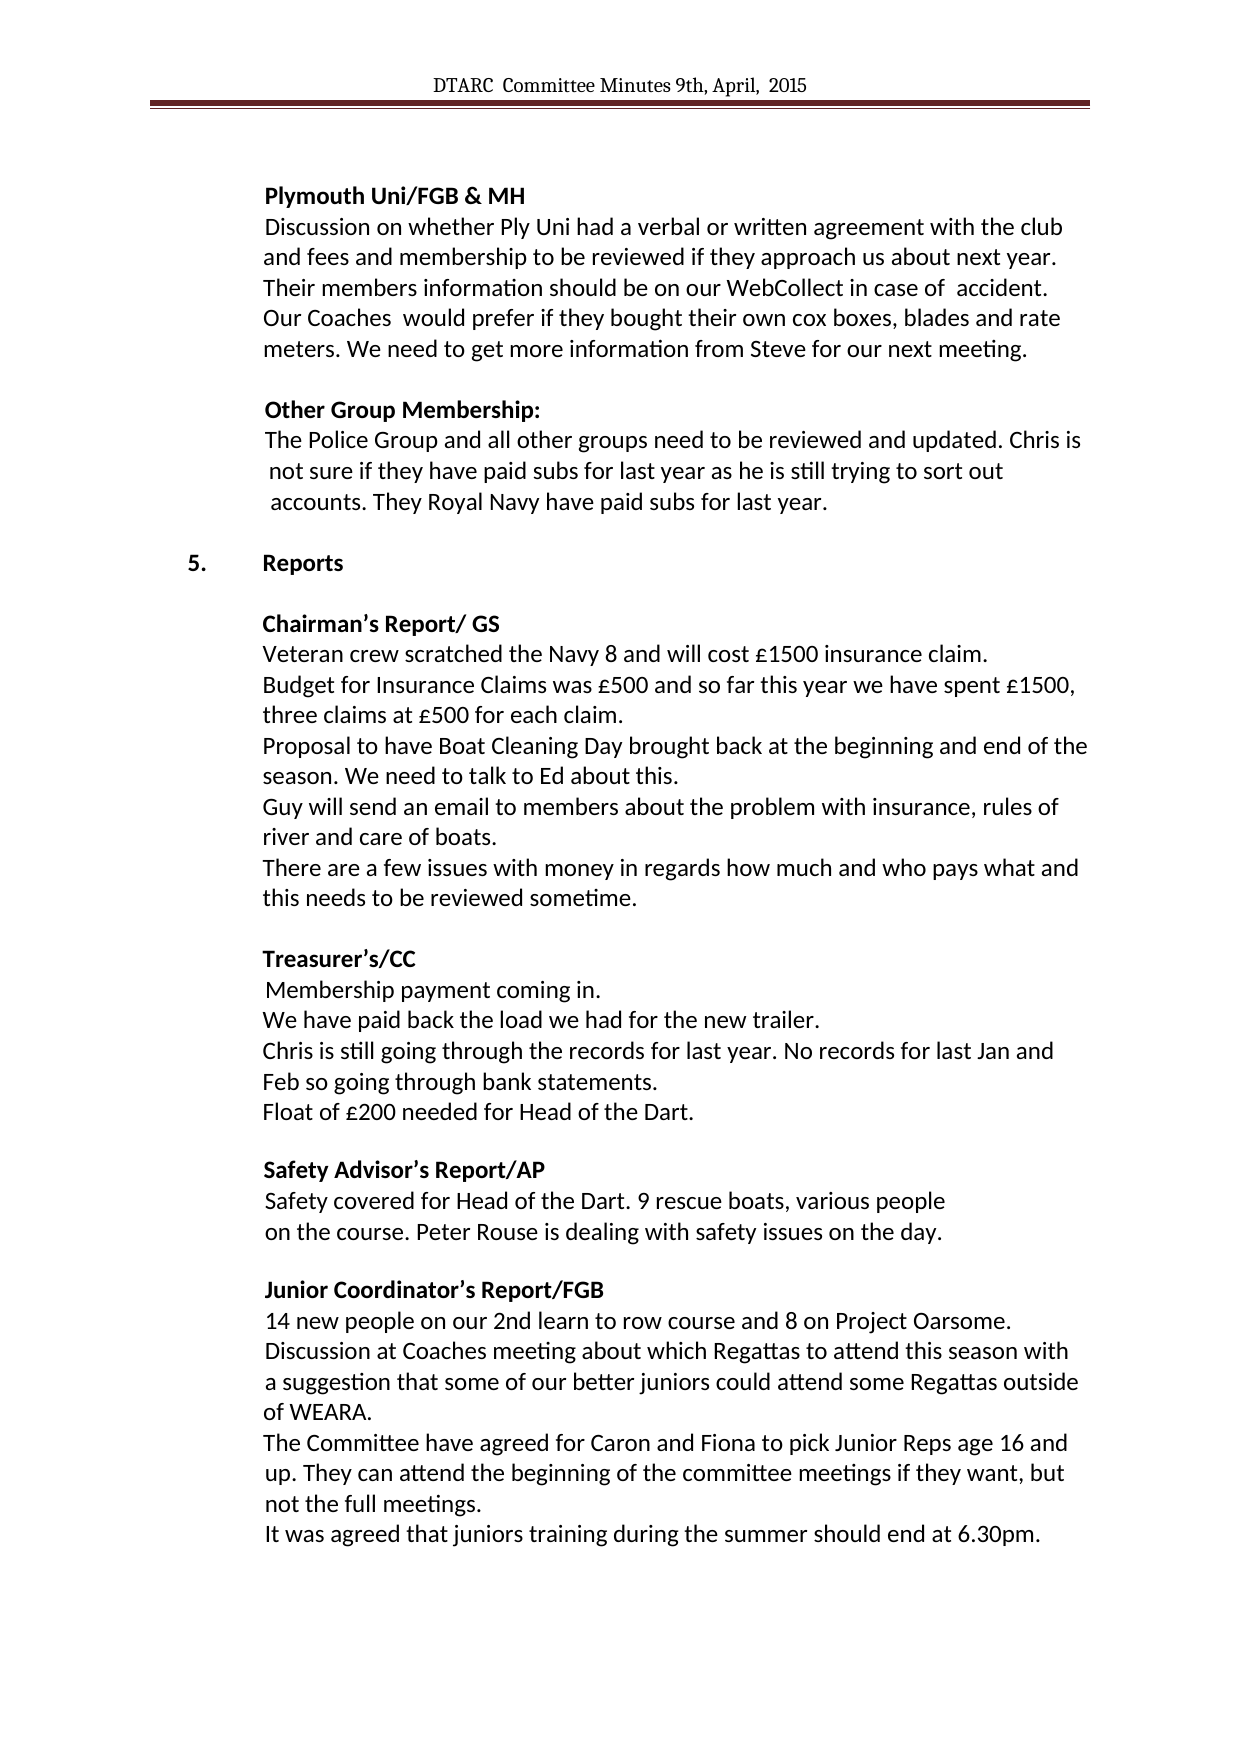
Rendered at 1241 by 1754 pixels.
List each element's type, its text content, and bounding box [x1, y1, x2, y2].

text Guy will send an email to members about the problem with insurance, rules of river and care of boats. [262, 791, 1090, 852]
text Chris is still going through the records for last year. No records for last Jan and Feb so going through bank statements. [262, 1035, 1090, 1096]
text Proposal to have Boat Cleaning Day brought back at the beginning and end of the season. We need to talk to Ed about this. [262, 730, 1090, 791]
text 14 new people on our 2nd learn to row course and 8 on Project Oarsome. [150, 1305, 1090, 1335]
text Treasurer’s/CC [262, 943, 1090, 974]
list Reports [187, 547, 1090, 577]
text Junior Coordinator’s Report/FGB [150, 1274, 1090, 1305]
text Our Coaches would prefer if they bought their own cox boxes, blades and rate [150, 303, 1090, 333]
text Plymouth Uni/FGB & MH [150, 181, 1090, 211]
text There are a few issues with money in regards how much and who pays what and this needs to be reviewed sometime. [262, 852, 1090, 913]
text Veteran crew scratched the Navy 8 and will cost £1500 insurance claim. [262, 638, 1090, 669]
text Budget for Insurance Claims was £500 and so far this year we have spent £1500, three claims at £500 for each claim. [262, 669, 1090, 730]
text The Committee have agreed for Caron and Fiona to pick Junior Reps age 16 and [150, 1427, 1090, 1457]
text It was agreed that juniors training during the summer should end at 6.30pm. [150, 1518, 1090, 1549]
text not the full meetings. [150, 1488, 1090, 1518]
text Chairman’s Report/ GS [262, 608, 1090, 638]
text of WEARA. [150, 1396, 1090, 1427]
text Safety Advisor’s Report/AP [150, 1155, 1090, 1185]
text We have paid back the load we had for the new trailer. [262, 1004, 1090, 1035]
text Other Group Membership: [150, 394, 1090, 425]
text Safety covered for Head of the Dart. 9 rescue boats, various people [150, 1185, 1090, 1216]
text not sure if they have paid subs for last year as he is still trying to sort out [150, 455, 1090, 486]
text Discussion at Coaches meeting about which Regattas to attend this season with a suggestion that some of our better juniors could attend some Regattas outside [150, 1335, 1090, 1396]
text meters. We need to get more information from Steve for our next meeting. [150, 333, 1090, 364]
text on the course. Peter Rouse is dealing with safety issues on the day. [150, 1216, 1090, 1246]
text Their members information should be on our WebCollect in case of accident. [150, 272, 1090, 303]
text accounts. They Royal Navy have paid subs for last year. [150, 486, 1090, 516]
text Membership payment coming in. [253, 974, 1090, 1004]
text The Police Group and all other groups need to be reviewed and updated. Chris is [150, 425, 1090, 455]
text Float of £200 needed for Head of the Dart. [262, 1096, 1090, 1127]
text Discussion on whether Ply Uni had a verbal or written agreement with the club [150, 211, 1090, 242]
text up. They can attend the beginning of the committee meetings if they want, but [150, 1457, 1090, 1488]
text and fees and membership to be reviewed if they approach us about next year. [150, 242, 1090, 272]
